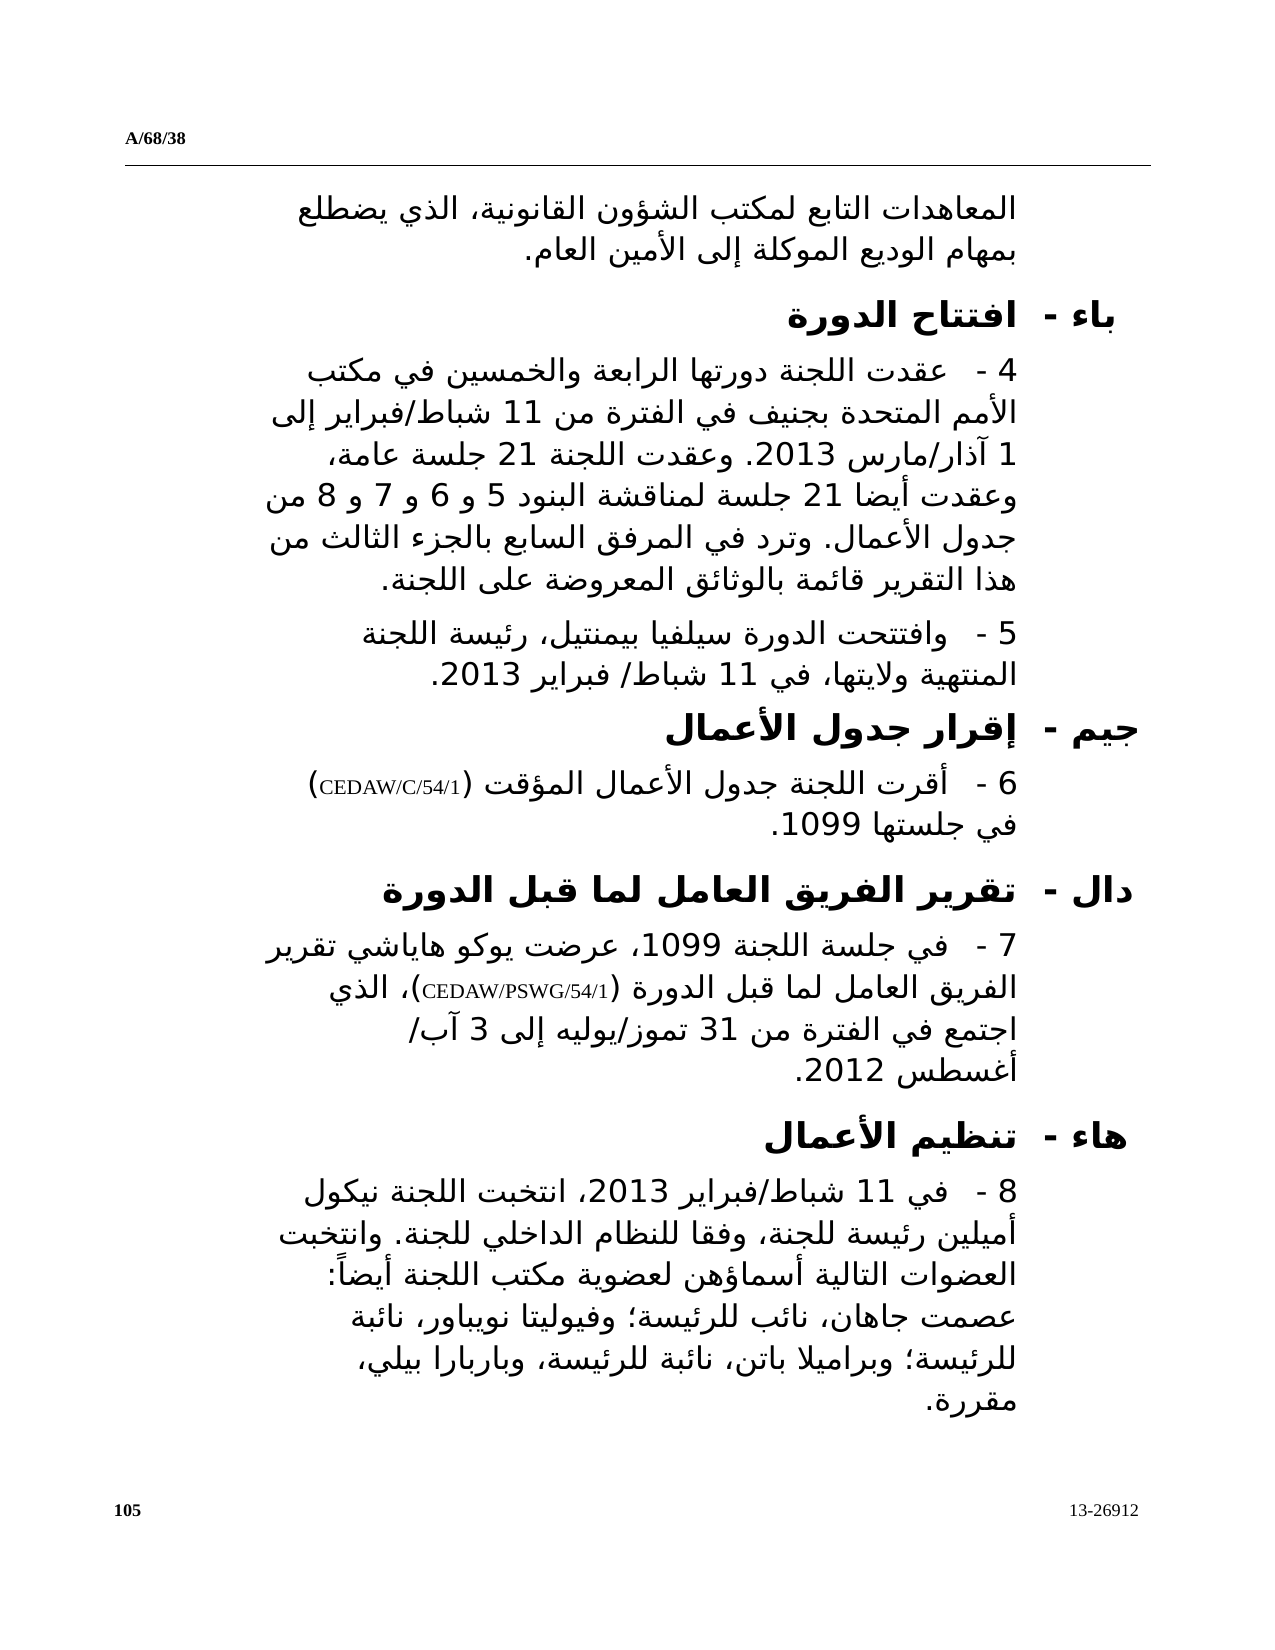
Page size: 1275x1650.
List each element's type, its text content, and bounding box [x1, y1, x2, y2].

text باء - افتتاح الدورة [257, 294, 1150, 336]
text 5 - وافتتحت الدورة سيلفيا بيمنتيل، رئيسة اللجنة المنتهية ولايتها، في 11 شباط/ فبراير 2013. [257, 611, 1018, 694]
text 7 - في جلسة اللجنة 1099، عرضت يوكو هاياشي تقرير الفريق العامل لما قبل الدورة (CEDAW/PSWG/54/1)، الذي اجتمع في الفترة من 31 تموز/يوليه إلى 3 آب/ أغسطس 2012. [257, 923, 1018, 1090]
text 6 - أقرت اللجنة جدول الأعمال المؤقت (CEDAW/C/54/1) في جلستها 1099. [257, 761, 1018, 844]
text هاء - تنظيم الأعمال [257, 1115, 1150, 1157]
text دال - تقرير الفريق العامل لما قبل الدورة [257, 869, 1150, 911]
text 8 - في 11 شباط/فبراير 2013، انتخبت اللجنة نيكول أميلين رئيسة للجنة، وفقا للنظام الداخلي للجنة. وانتخبت العضوات التالية أسماؤهن لعضوية مكتب اللجنة أيضاً: عصمت جاهان، نائب للرئيسة؛ وفيوليتا نويباور، نائبة للرئيسة؛ وبراميلا باتن، نائبة للرئيسة، وباربارا بيلي، مقررة. [257, 1169, 1018, 1419]
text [257, 186, 1018, 269]
text جيم - إقرار جدول الأعمال [257, 707, 1150, 748]
text 4 - عقدت اللجنة دورتها الرابعة والخمسين في مكتب الأمم المتحدة بجنيف في الفترة من 11 شباط/فبراير إلى 1 آذار/مارس 2013. وعقدت اللجنة 21 جلسة عامة، وعقدت أيضا 21 جلسة لمناقشة البنود 5 و 6 و 7 و 8 من جدول الأعمال. وترد في المرفق السابع بالجزء الثالث من هذا التقرير قائمة بالوثائق المعروضة على اللجنة. [257, 348, 1018, 598]
